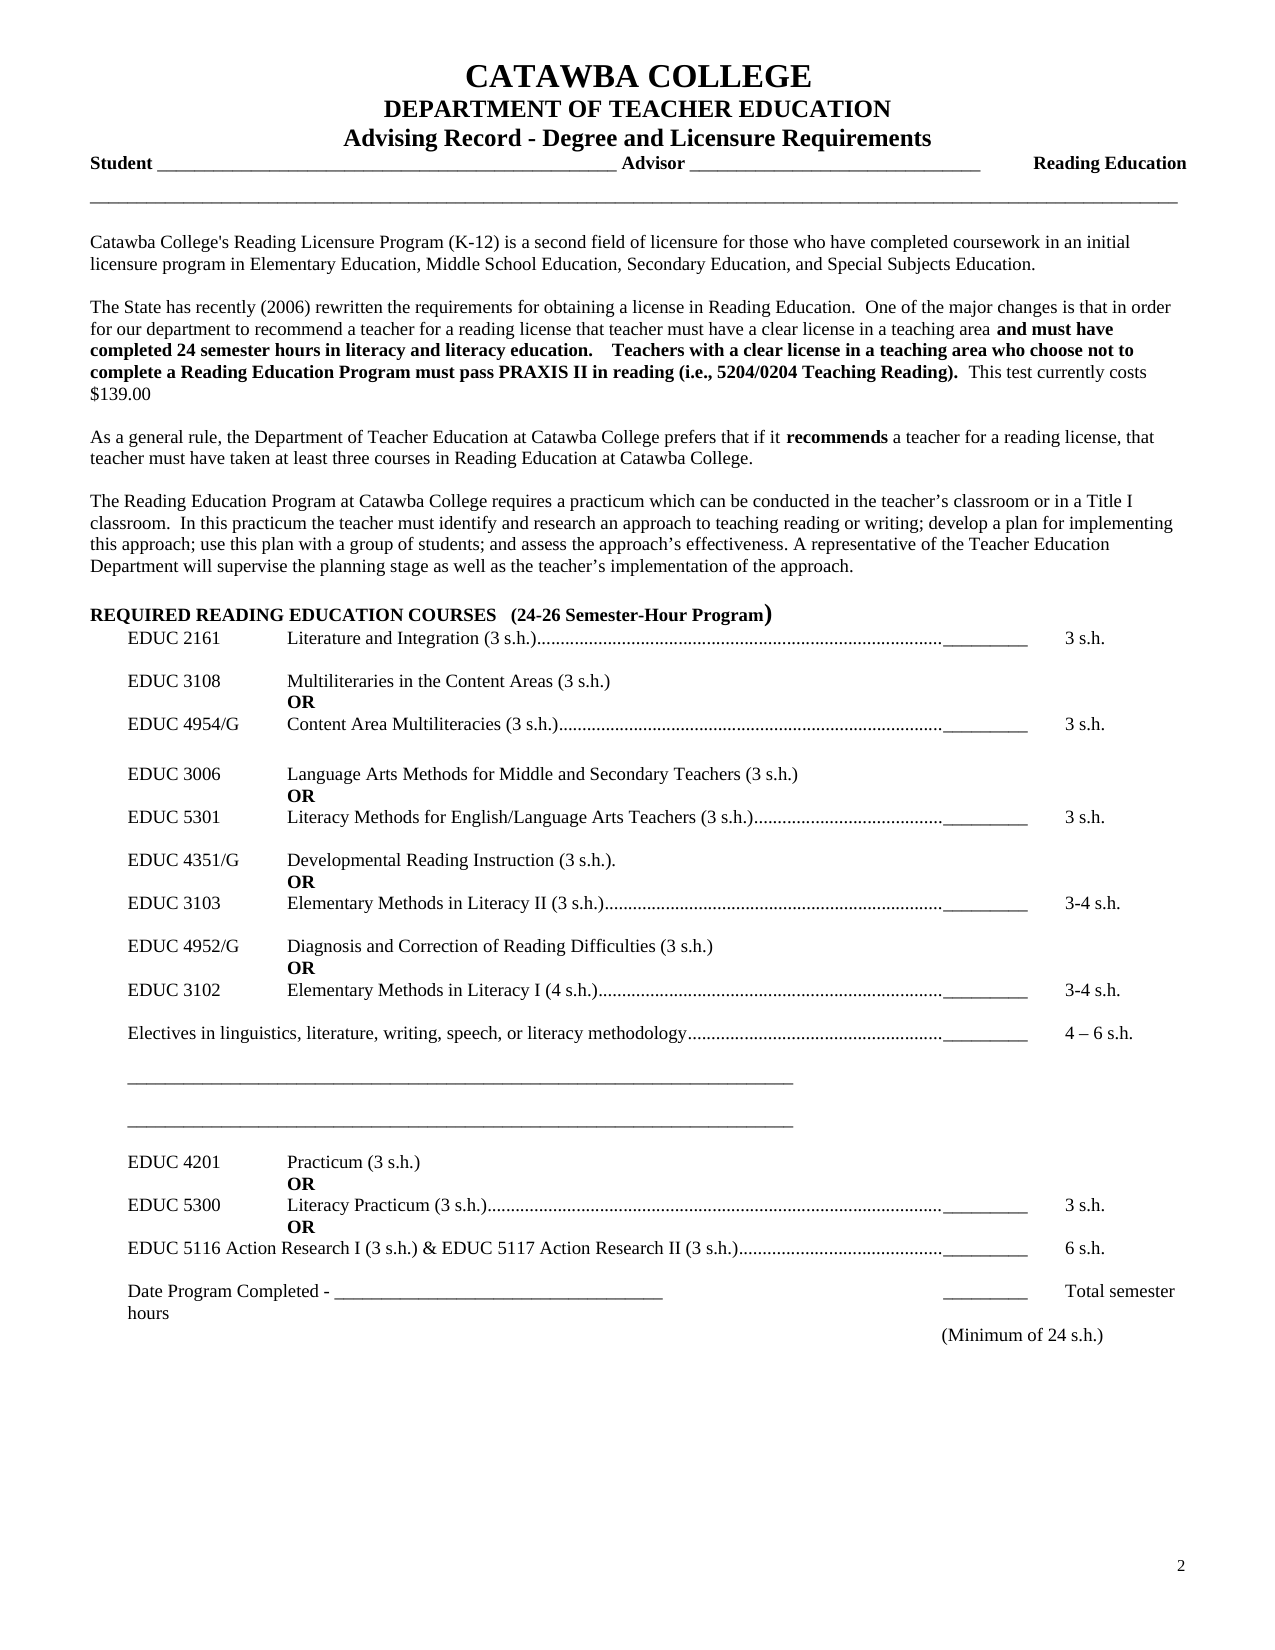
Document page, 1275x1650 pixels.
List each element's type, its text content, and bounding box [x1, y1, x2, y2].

text ____________________________________________________________________________________________________________________ [90, 184, 1185, 206]
text EDUC 3102 Elementary Methods in Literacy I (4 s.h.) _________ 3-4 s.h. [127, 978, 1185, 1000]
text Electives in linguistics, literature, writing, speech, or literacy methodology _________ 4 – 6 s.h. [127, 1022, 1185, 1043]
text The State has recently (2006) rewritten the requirements for obtaining a license in Reading Education. One of the major changes is that in order for our department to recommend a teacher for a reading license that teacher must have a clear license in a teaching area and must have completed 24 semester hours in literacy and literacy education. Teachers with a clear license in a teaching area who choose not to complete a Reading Education Program must pass PRAXIS II in reading (i.e., 5204/0204 Teaching Reading). This test currently costs $139.00 [90, 296, 1185, 404]
text The Reading Education Program at Catawba College requires a practicum which can be conducted in the teacher’s classroom or in a Title I classroom. In this practicum the teacher must identify and research an approach to teaching reading or writing; develop a plan for implementing this approach; use this plan with a group of students; and assess the approach’s effectiveness. A representative of the Teacher Education Department will supervise the planning stage as well as the teacher’s implementation of the approach. [90, 490, 1185, 576]
text EDUC 5300 Literacy Practicum (3 s.h.) _________ 3 s.h. [127, 1194, 1185, 1216]
text _______________________________________________________________________ [127, 1065, 1185, 1086]
text OR [127, 871, 1185, 892]
text REQUIRED READING EDUCATION COURSES (24-26 Semester-Hour Program) [90, 598, 1185, 627]
text EDUC 3103 Elementary Methods in Literacy II (3 s.h.) _________ 3-4 s.h. [127, 892, 1185, 914]
text EDUC 4351/G Developmental Reading Instruction (3 s.h.). [127, 849, 1185, 871]
text Date Program Completed - ___________________________________ _________ Total semester hours [127, 1280, 1185, 1323]
text EDUC 4952/G Diagnosis and Correction of Reading Difficulties (3 s.h.) [127, 935, 1185, 957]
text EDUC 5116 Action Research I (3 s.h.) & EDUC 5117 Action Research II (3 s.h.) _________ 6 s.h. [127, 1237, 1185, 1259]
text _______________________________________________________________________ [127, 1108, 1185, 1129]
text EDUC 3108 Multiliteraries in the Content Areas (3 s.h.) [127, 670, 1185, 691]
text EDUC 2161 Literature and Integration (3 s.h.) _________ 3 s.h. [127, 627, 1185, 648]
text OR [90, 784, 1185, 806]
text OR [127, 1173, 1185, 1194]
text OR [127, 691, 1185, 713]
text EDUC 3006 Language Arts Methods for Middle and Secondary Teachers (3 s.h.) [127, 763, 1185, 784]
text OR [127, 1216, 1185, 1237]
text OR [127, 957, 1185, 978]
text Student _________________________________________________ Advisor _______________________________ Reading Education [90, 152, 1185, 174]
text EDUC 5301 Literacy Methods for English/Language Arts Teachers (3 s.h.) _________ 3 s.h. [127, 806, 1185, 828]
text (Minimum of 24 s.h.) [127, 1323, 1185, 1345]
text EDUC 4954/G Content Area Multiliteracies (3 s.h.) _________ 3 s.h. [127, 713, 1185, 734]
text Catawba College's Reading Licensure Program (K-12) is a second field of licensure for those who have completed coursework in an initial licensure program in Elementary Education, Middle School Education, Secondary Education, and Special Subjects Education. [90, 231, 1185, 274]
text As a general rule, the Department of Teacher Education at Catawba College prefers that if it recommends a teacher for a reading license, that teacher must have taken at least three courses in Reading Education at Catawba College. [90, 426, 1185, 469]
text EDUC 4201 Practicum (3 s.h.) [127, 1151, 1185, 1173]
